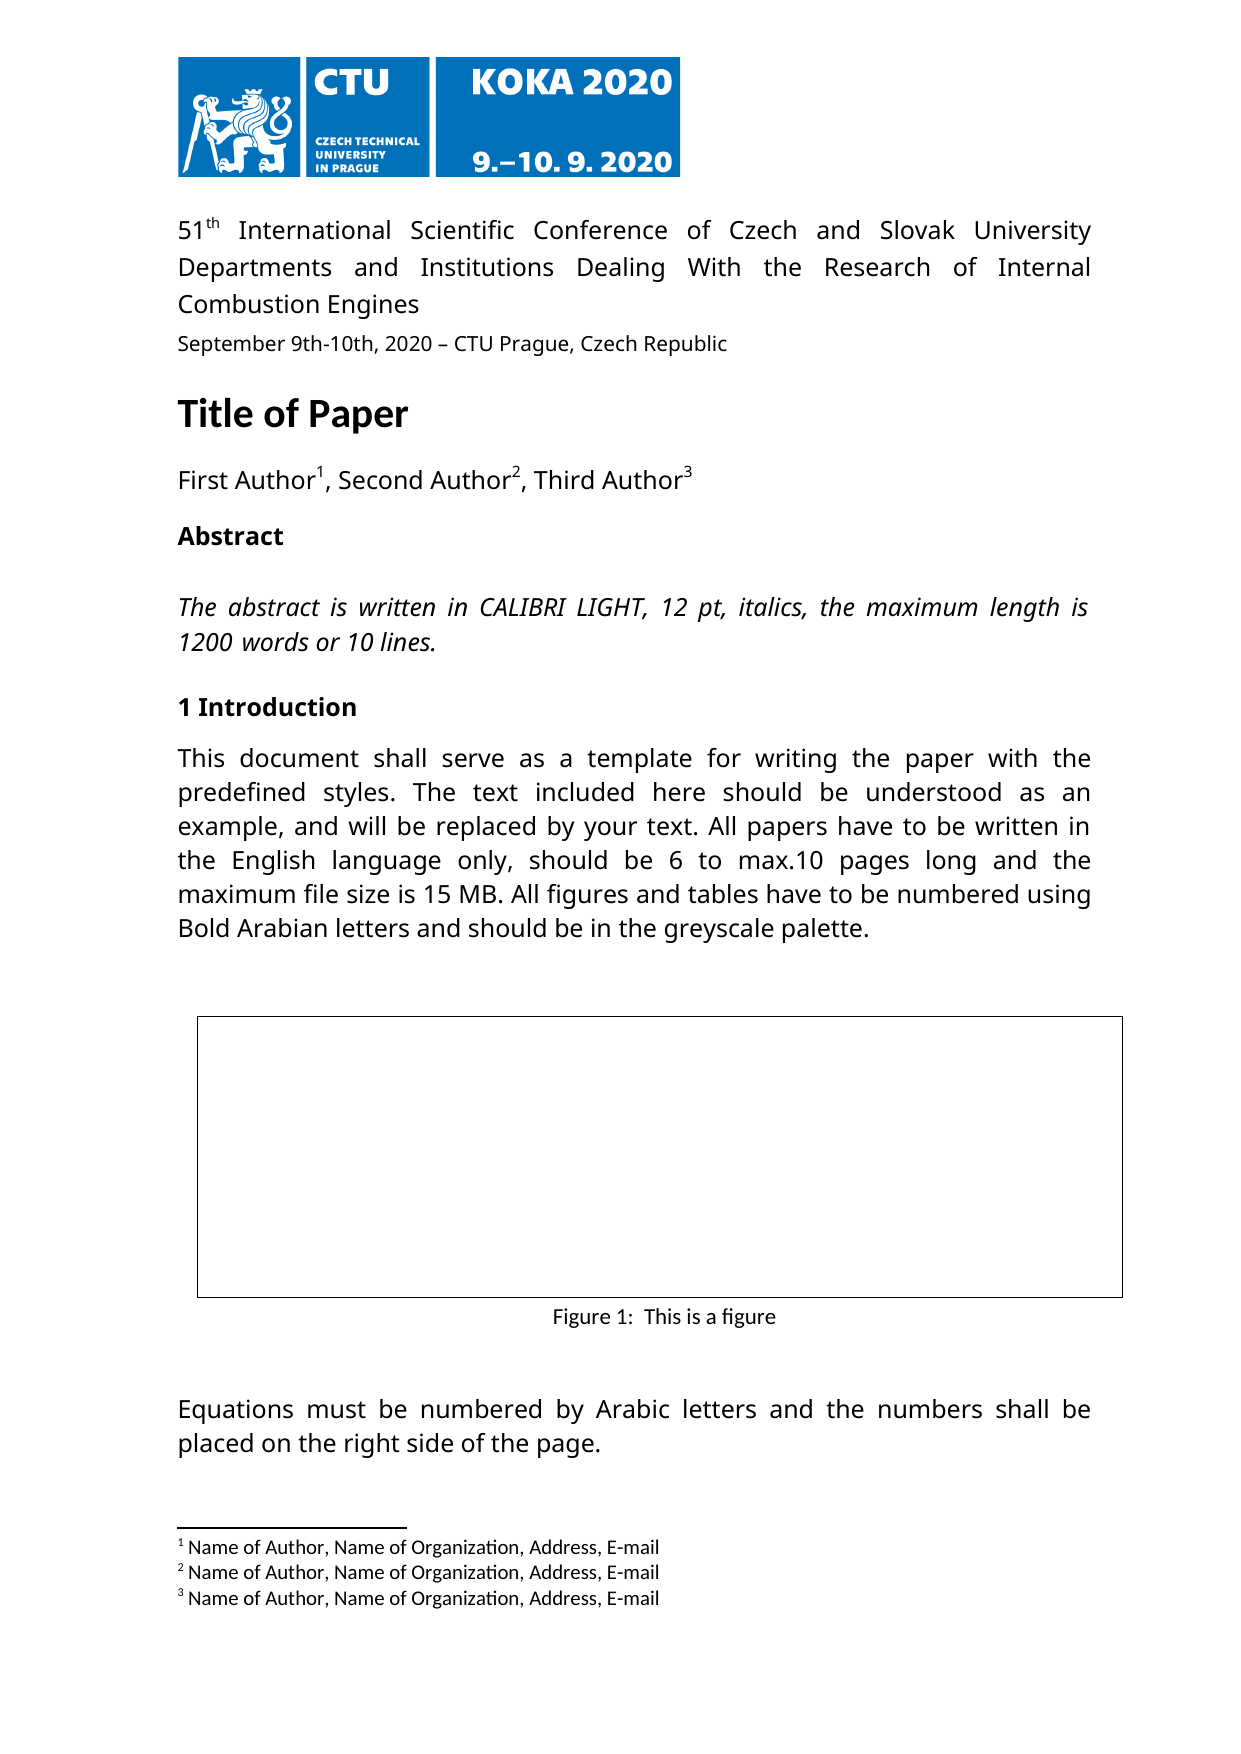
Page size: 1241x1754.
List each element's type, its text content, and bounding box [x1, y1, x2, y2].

text Abstract [177, 518, 1092, 552]
text September 9th-10th, 2020 – CTU Prague, Czech Republic [177, 329, 1092, 358]
title Title of Paper [177, 387, 1092, 438]
text First Author, Second Author, Third Author [177, 461, 1092, 497]
text Equations must be numbered by Arabic letters and the numbers shall be placed on the right side of the page. [177, 979, 1092, 1460]
picture [177, 57, 680, 177]
text Introduction [177, 689, 1092, 723]
text 51th International Scientific Conference of Czech and Slovak University Departments and Institutions Dealing With the Research of Internal Combustion Engines [177, 213, 1092, 321]
text This document shall serve as a template for writing the paper with the predefined styles. The text included here should be understood as an example, and will be replaced by your text. All papers have to be written in the English language only, should be 6 to max.10 pages long and the maximum file size is 15 MB. All figures and tables have to be numbered using Bold Arabian letters and should be in the greyscale palette. [177, 741, 1092, 945]
text The abstract is written in CALIBRI LIGHT, , italics, the maximum length is 1200 words or 10 lines. [177, 590, 1092, 658]
